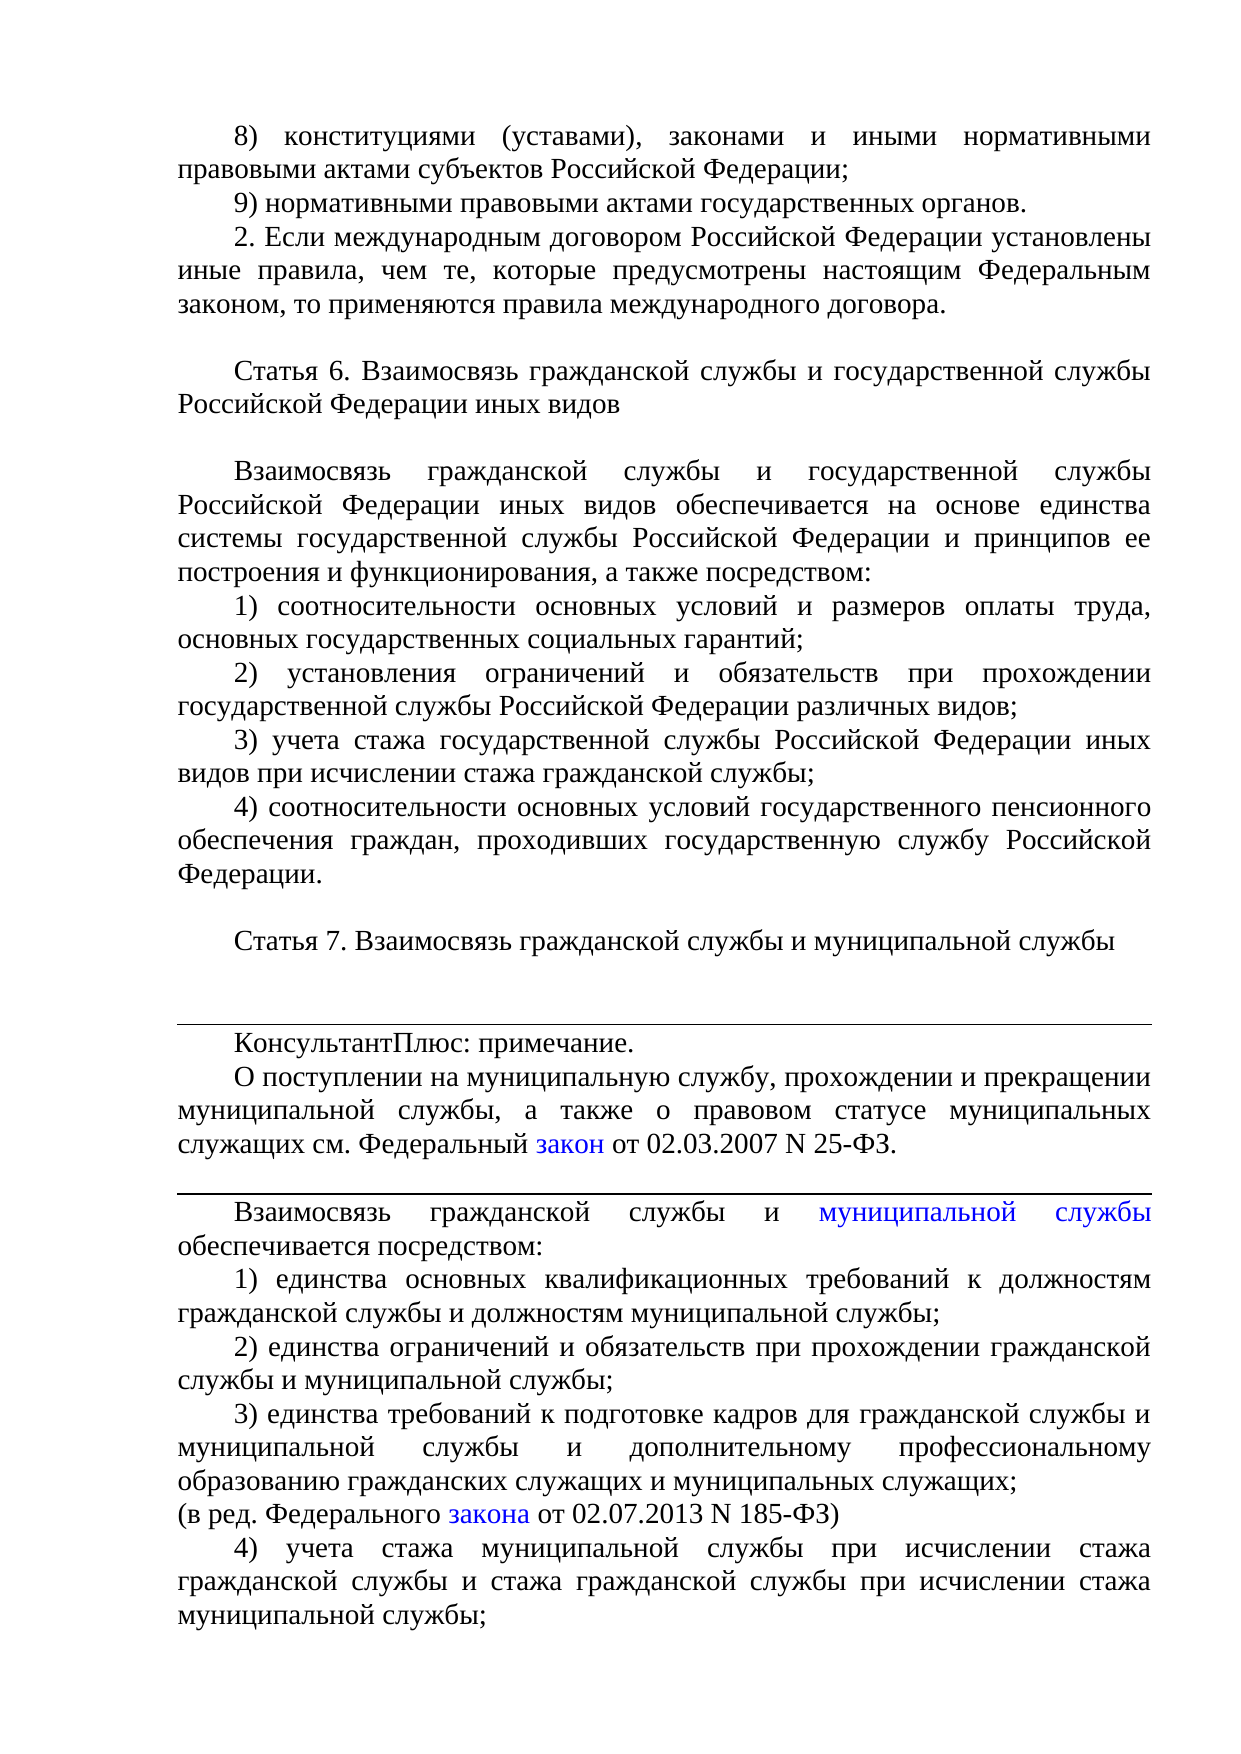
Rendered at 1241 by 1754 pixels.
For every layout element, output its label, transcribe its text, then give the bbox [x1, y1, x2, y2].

text 8) конституциями (уставами), законами и иными нормативными правовыми актами субъектов Российской Федерации; [177, 118, 1152, 185]
text 2) установления ограничений и обязательств при прохождении государственной службы Российской Федерации различных видов; [177, 655, 1152, 722]
text 2) единства ограничений и обязательств при прохождении гражданской службы и муниципальной службы; [177, 1329, 1152, 1396]
text 2. Если международным договором Российской Федерации установлены иные правила, чем те, которые предусмотрены настоящим Федеральным законом, то применяются правила международного договора. [177, 219, 1152, 319]
text 4) соотносительности основных условий государственного пенсионного обеспечения граждан, проходивших государственную службу Российской Федерации. [177, 789, 1152, 889]
text КонсультантПлюс: примечание. [177, 1025, 1152, 1059]
text Взаимосвязь гражданской службы и муниципальной службы обеспечивается посредством: [177, 1195, 1152, 1262]
text Статья 7. Взаимосвязь гражданской службы и муниципальной службы [177, 923, 1152, 957]
text Взаимосвязь гражданской службы и государственной службы Российской Федерации иных видов обеспечивается на основе единства системы государственной службы Российской Федерации и принципов ее построения и функционирования, а также посредством: [177, 453, 1152, 588]
text 4) учета стажа муниципальной службы при исчислении стажа гражданской службы и стажа гражданской службы при исчислении стажа муниципальной службы; [177, 1530, 1152, 1631]
text 9) нормативными правовыми актами государственных органов. [177, 185, 1152, 219]
text (в ред. Федерального закона от 02.07.2013 N 185-ФЗ) [177, 1496, 1152, 1530]
text 1) единства основных квалификационных требований к должностям гражданской службы и должностям муниципальной службы; [177, 1262, 1152, 1329]
text Статья 6. Взаимосвязь гражданской службы и государственной службы Российской Федерации иных видов [177, 353, 1152, 420]
text О поступлении на муниципальную службу, прохождении и прекращении муниципальной службы, а также о правовом статусе муниципальных служащих см. Федеральный закон от 02.03.2007 N 25-ФЗ. [177, 1059, 1152, 1159]
text 3) учета стажа государственной службы Российской Федерации иных видов при исчислении стажа гражданской службы; [177, 722, 1152, 789]
text 3) единства требований к подготовке кадров для гражданской службы и муниципальной службы и дополнительному профессиональному образованию гражданских служащих и муниципальных служащих; [177, 1396, 1152, 1496]
text 1) соотносительности основных условий и размеров оплаты труда, основных государственных социальных гарантий; [177, 588, 1152, 655]
